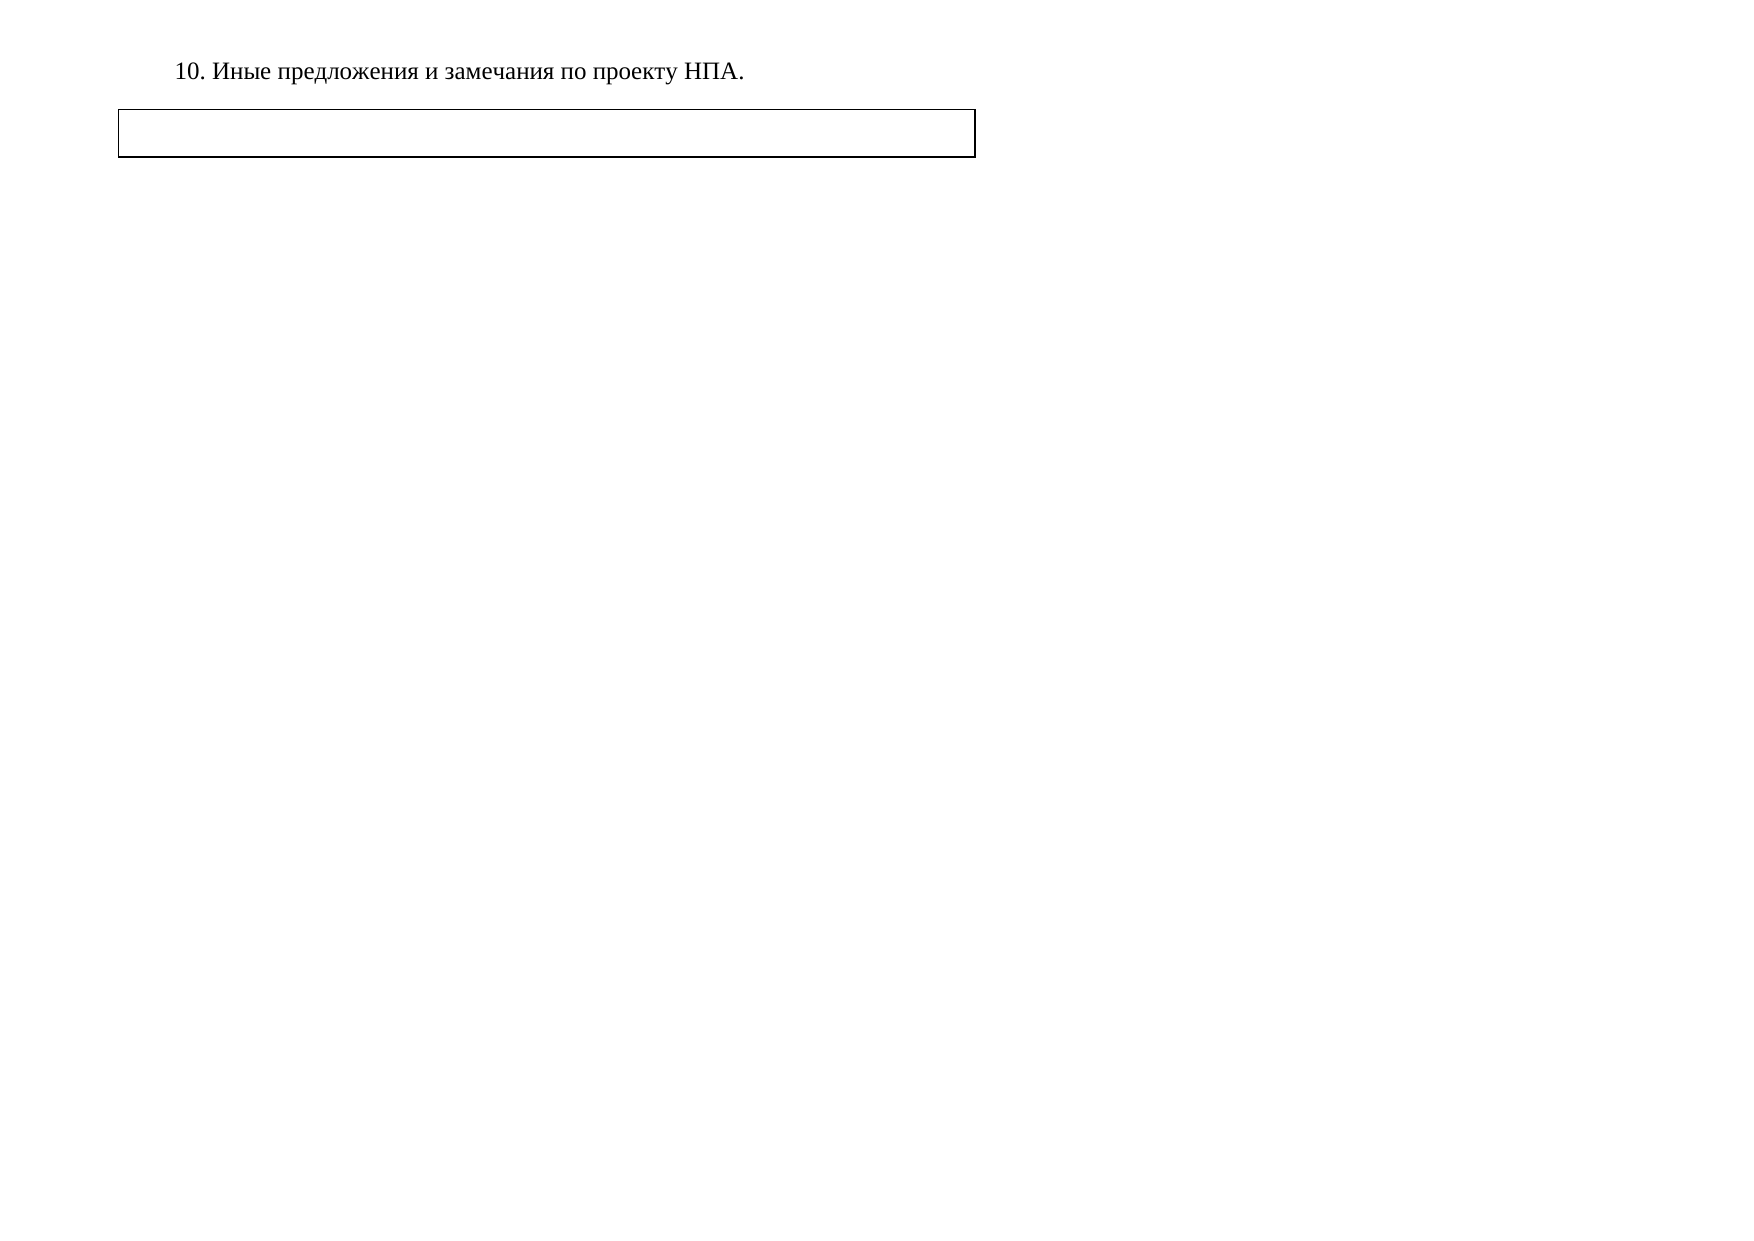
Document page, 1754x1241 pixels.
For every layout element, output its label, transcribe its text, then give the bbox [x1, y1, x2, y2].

table_header [119, 110, 974, 156]
text 10. Иные предложения и замечания по проекту НПА. [118, 59, 1636, 84]
